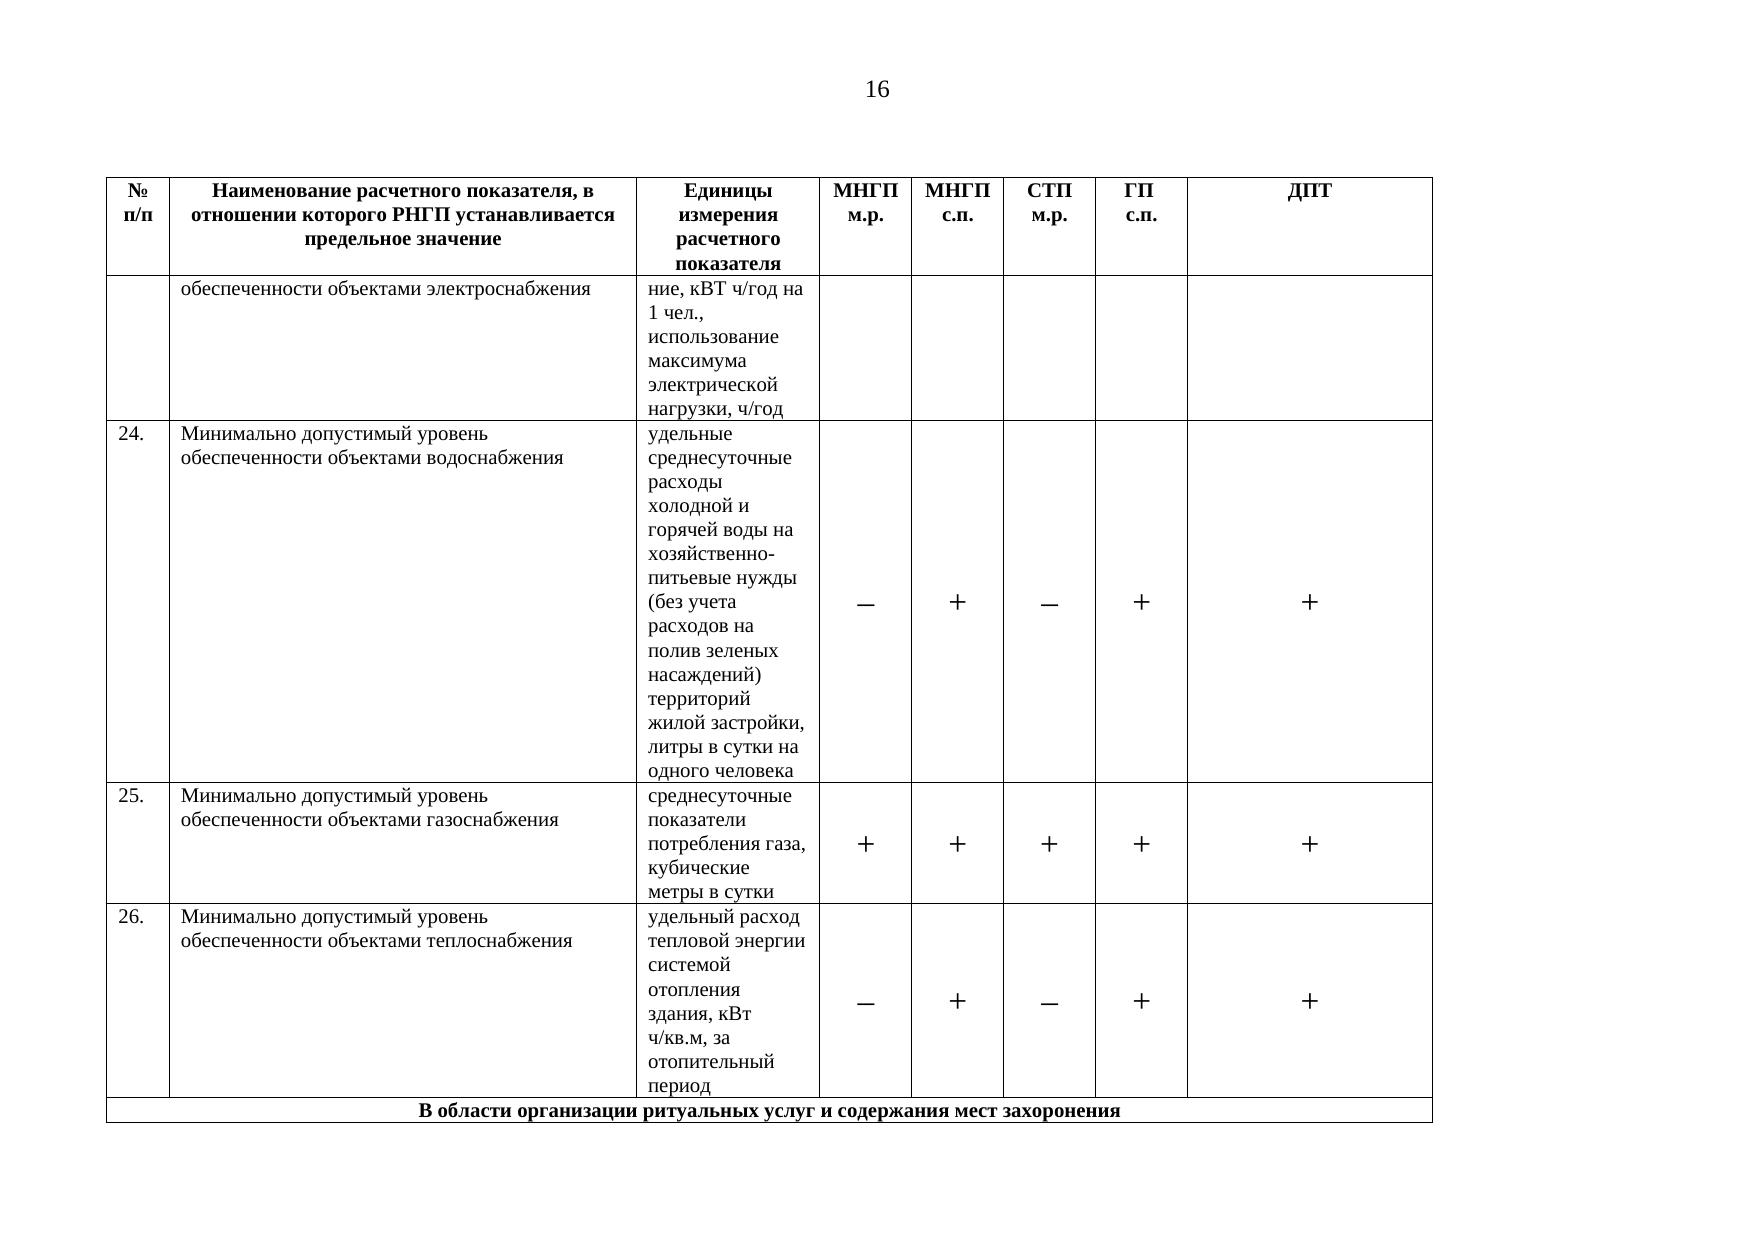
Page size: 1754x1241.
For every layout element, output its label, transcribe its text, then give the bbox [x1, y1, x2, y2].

table_cell [107, 421, 169, 782]
table_cell + [912, 904, 1003, 1097]
table_cell Электропотребление, кВТ ч/год на 1 чел., использование максимума электрической нагрузки, ч/год [637, 276, 819, 420]
table_cell – [820, 904, 911, 1097]
table_cell + [1004, 276, 1095, 420]
table_header Наименование расчетного показателя, в отношении которого РНГП устанавливается предельное значение [170, 178, 636, 274]
table_header МНГП м.р. [820, 178, 911, 274]
table_header Единицы измерения расчетного показателя [637, 178, 819, 274]
table_header СТП м.р. [1004, 178, 1095, 274]
table_cell – [820, 421, 911, 782]
table_header МНГП с.п. [912, 178, 1003, 274]
table_cell удельный расход тепловой энергии системой отопления здания, кВт ч/кв.м, за отопительный период [637, 904, 819, 1097]
table_cell В области организации ритуальных услуг и содержания мест захоронения [107, 1098, 1432, 1122]
table_cell [107, 276, 169, 420]
table_cell – [1004, 421, 1095, 782]
table_cell + [1096, 276, 1187, 420]
table_cell + [912, 276, 1003, 420]
table_cell + [1188, 421, 1432, 782]
table_cell Минимально допустимый уровень обеспеченности объектами электроснабжения [170, 276, 636, 420]
table_cell + [1188, 276, 1432, 420]
table_cell + [1004, 783, 1095, 903]
table_cell удельные среднесуточные расходы холодной и горячей воды на хозяйственно-питьевые нужды (без учета расходов на полив зеленых насаждений) территорий жилой застройки, литры в сутки на одного человека [637, 421, 819, 782]
table_cell Минимально допустимый уровень обеспеченности объектами водоснабжения [170, 421, 636, 782]
table_cell + [820, 783, 911, 903]
table_cell – [1004, 904, 1095, 1097]
table_cell + [1096, 421, 1187, 782]
table_cell [107, 904, 169, 1097]
table_header ГП с.п. [1096, 178, 1187, 274]
table_cell + [1096, 783, 1187, 903]
table_header ДПТ [1188, 178, 1432, 274]
table_cell среднесуточные показатели потребления газа, кубические метры в сутки [637, 783, 819, 903]
table_cell + [912, 783, 1003, 903]
table_cell Минимально допустимый уровень обеспеченности объектами теплоснабжения [170, 904, 636, 1097]
table_cell Минимально допустимый уровень обеспеченности объектами газоснабжения [170, 783, 636, 903]
table_cell + [912, 421, 1003, 782]
table_cell [107, 783, 169, 903]
table_cell + [1096, 904, 1187, 1097]
table_header № п/п [107, 178, 169, 274]
table_cell + [820, 276, 911, 420]
table_cell + [1188, 783, 1432, 903]
table_cell + [1188, 904, 1432, 1097]
